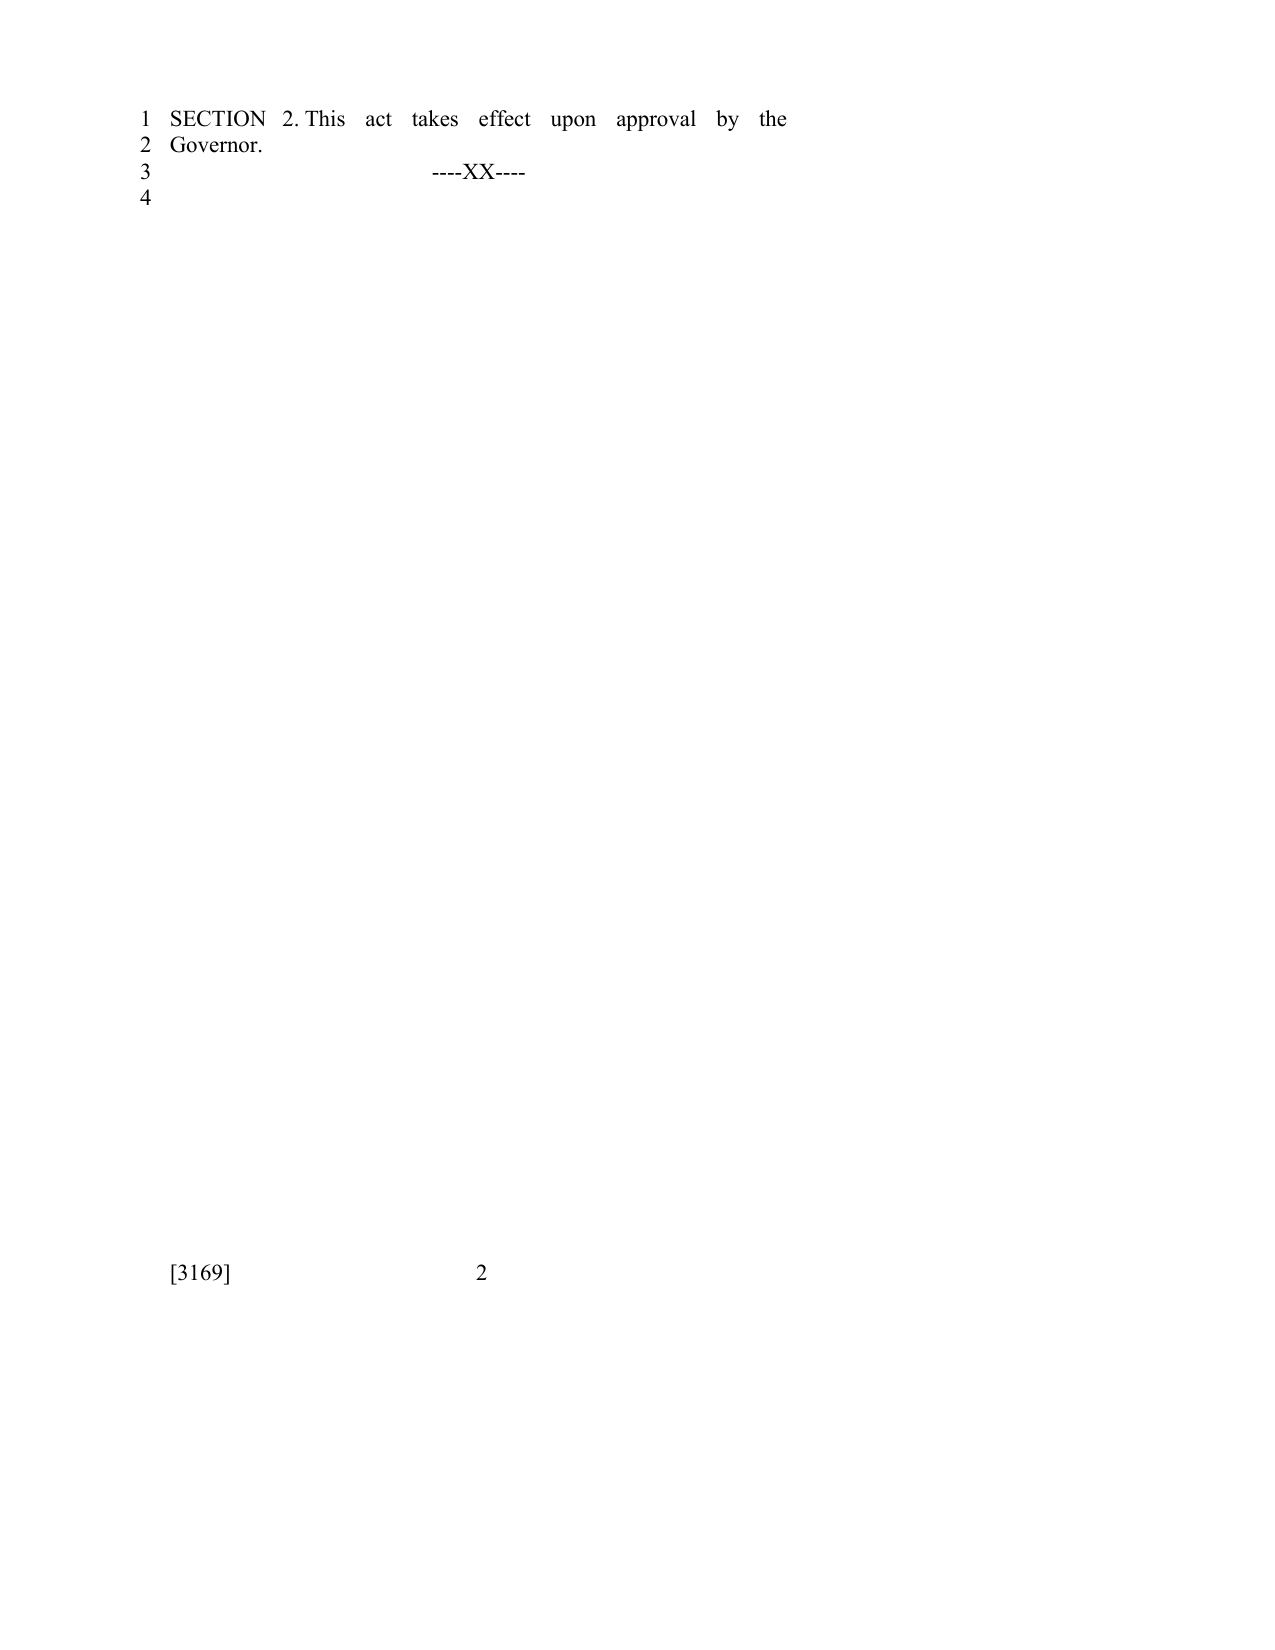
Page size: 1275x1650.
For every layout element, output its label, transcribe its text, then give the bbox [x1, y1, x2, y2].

text SECTION 2. This act takes effect upon approval by the Governor. [169, 105, 787, 158]
text ----XX---- [169, 158, 787, 184]
